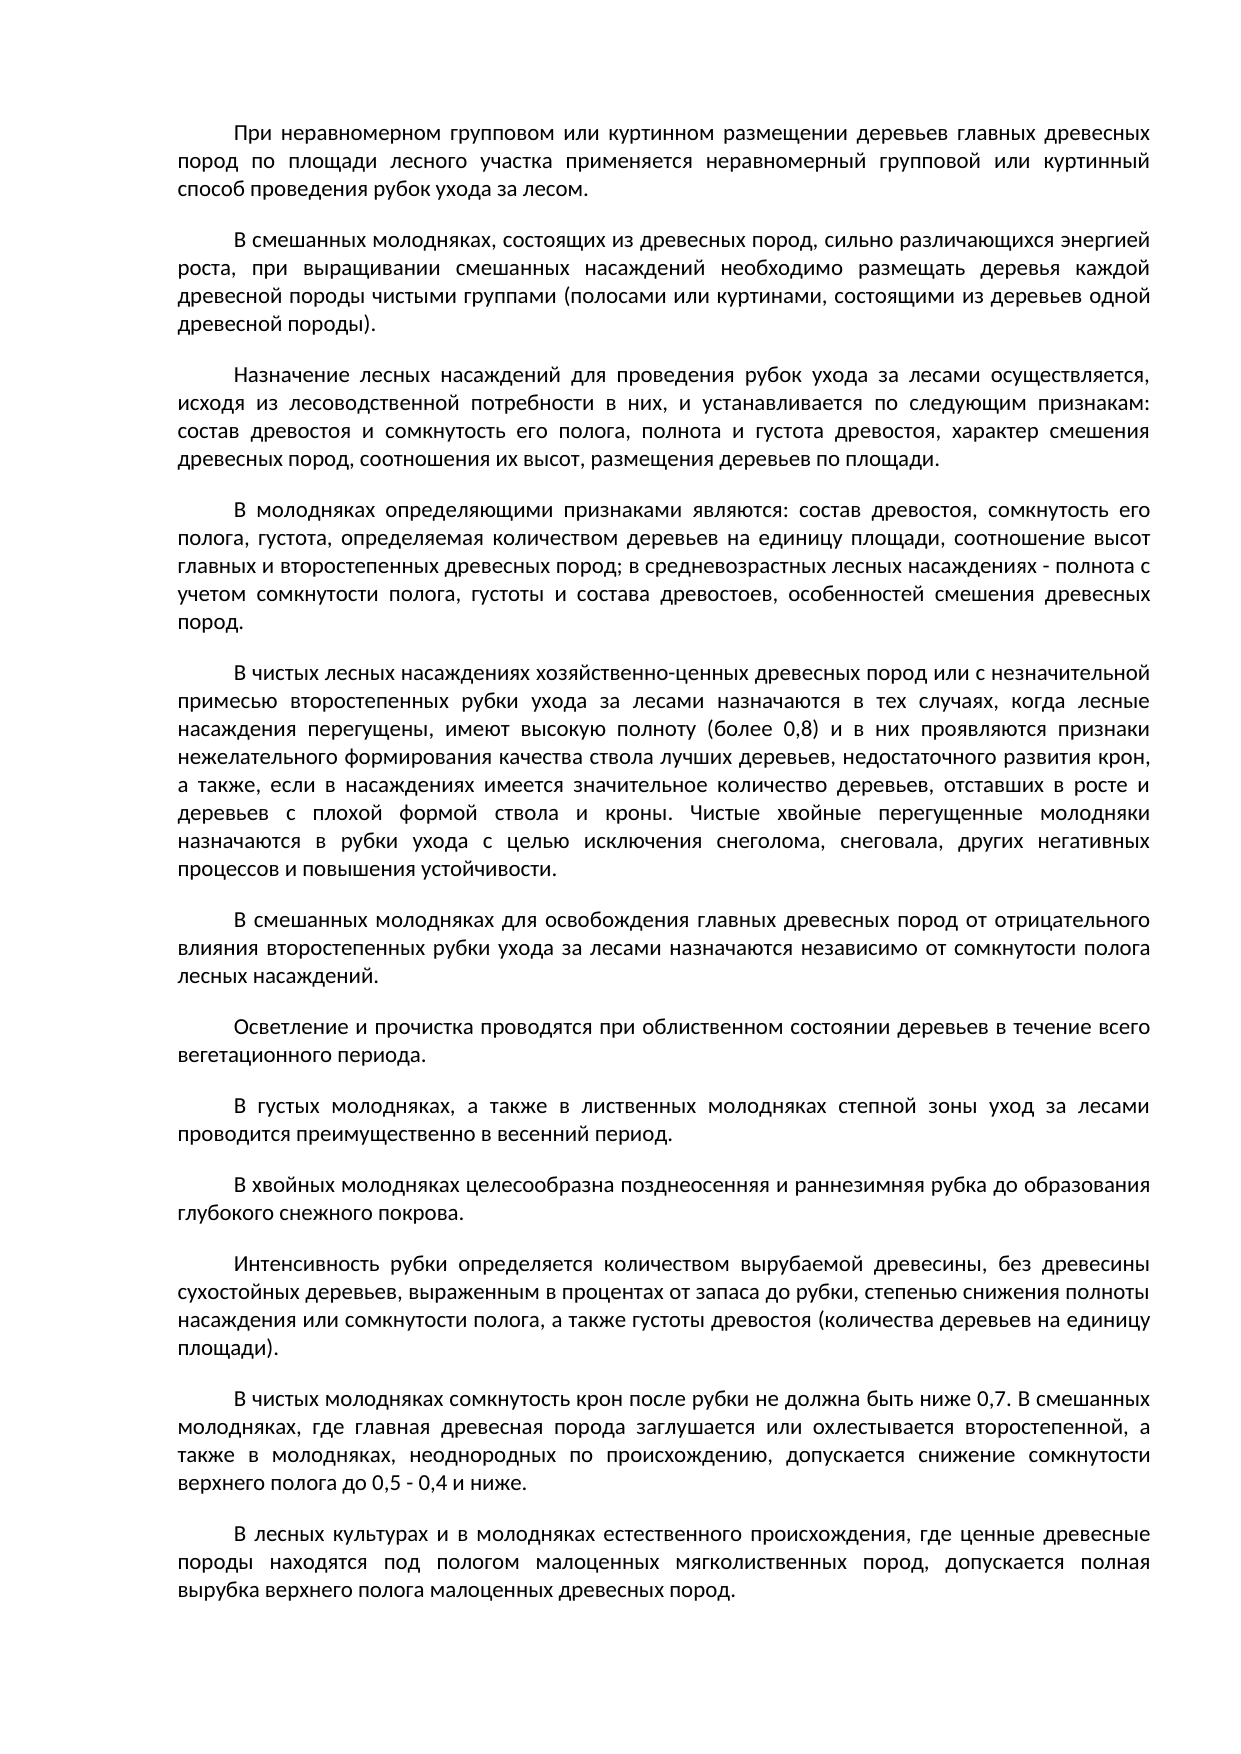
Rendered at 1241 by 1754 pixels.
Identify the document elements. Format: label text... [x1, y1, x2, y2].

text В густых молодняках, а также в лиственных молодняках степной зоны уход за лесами проводится преимущественно в весенний период. [177, 1091, 1152, 1147]
text В смешанных молодняках, состоящих из древесных пород, сильно различающихся энергией роста, при выращивании смешанных насаждений необходимо размещать деревья каждой древесной породы чистыми группами (полосами или куртинами, состоящими из деревьев одной древесной породы). [177, 225, 1152, 337]
text В смешанных молодняках для освобождения главных древесных пород от отрицательного влияния второстепенных рубки ухода за лесами назначаются независимо от сомкнутости полога лесных насаждений. [177, 905, 1152, 989]
text Интенсивность рубки определяется количеством вырубаемой древесины, без древесины сухостойных деревьев, выраженным в процентах от запаса до рубки, степенью снижения полноты насаждения или сомкнутости полога, а также густоты древостоя (количества деревьев на единицу площади). [177, 1249, 1152, 1361]
text При неравномерном групповом или куртинном размещении деревьев главных древесных пород по площади лесного участка применяется неравномерный групповой или куртинный способ проведения рубок ухода за лесом. [177, 118, 1152, 202]
text В молодняках определяющими признаками являются: состав древостоя, сомкнутость его полога, густота, определяемая количеством деревьев на единицу площади, соотношение высот главных и второстепенных древесных пород; в средневозрастных лесных насаждениях - полнота с учетом сомкнутости полога, густоты и состава древостоев, особенностей смешения древесных пород. [177, 495, 1152, 635]
text Осветление и прочистка проводятся при облиственном состоянии деревьев в течение всего вегетационного периода. [177, 1012, 1152, 1068]
text В чистых лесных насаждениях хозяйственно-ценных древесных пород или с незначительной примесью второстепенных рубки ухода за лесами назначаются в тех случаях, когда лесные насаждения перегущены, имеют высокую полноту (более 0,8) и в них проявляются признаки нежелательного формирования качества ствола лучших деревьев, недостаточного развития крон, а также, если в насаждениях имеется значительное количество деревьев, отставших в росте и деревьев с плохой формой ствола и кроны. Чистые хвойные перегущенные молодняки назначаются в рубки ухода с целью исключения снеголома, снеговала, других негативных процессов и повышения устойчивости. [177, 658, 1152, 882]
text В хвойных молодняках целесообразна позднеосенняя и раннезимняя рубка до образования глубокого снежного покрова. [177, 1170, 1152, 1226]
text В лесных культурах и в молодняках естественного происхождения, где ценные древесные породы находятся под пологом малоценных мягколиственных пород, допускается полная вырубка верхнего полога малоценных древесных пород. [177, 1519, 1152, 1603]
text В чистых молодняках сомкнутость крон после рубки не должна быть ниже 0,7. В смешанных молодняках, где главная древесная порода заглушается или охлестывается второстепенной, а также в молодняках, неоднородных по происхождению, допускается снижение сомкнутости верхнего полога до 0,5 - 0,4 и ниже. [177, 1384, 1152, 1496]
text Назначение лесных насаждений для проведения рубок ухода за лесами осуществляется, исходя из лесоводственной потребности в них, и устанавливается по следующим признакам: состав древостоя и сомкнутость его полога, полнота и густота древостоя, характер смешения древесных пород, соотношения их высот, размещения деревьев по площади. [177, 360, 1152, 472]
